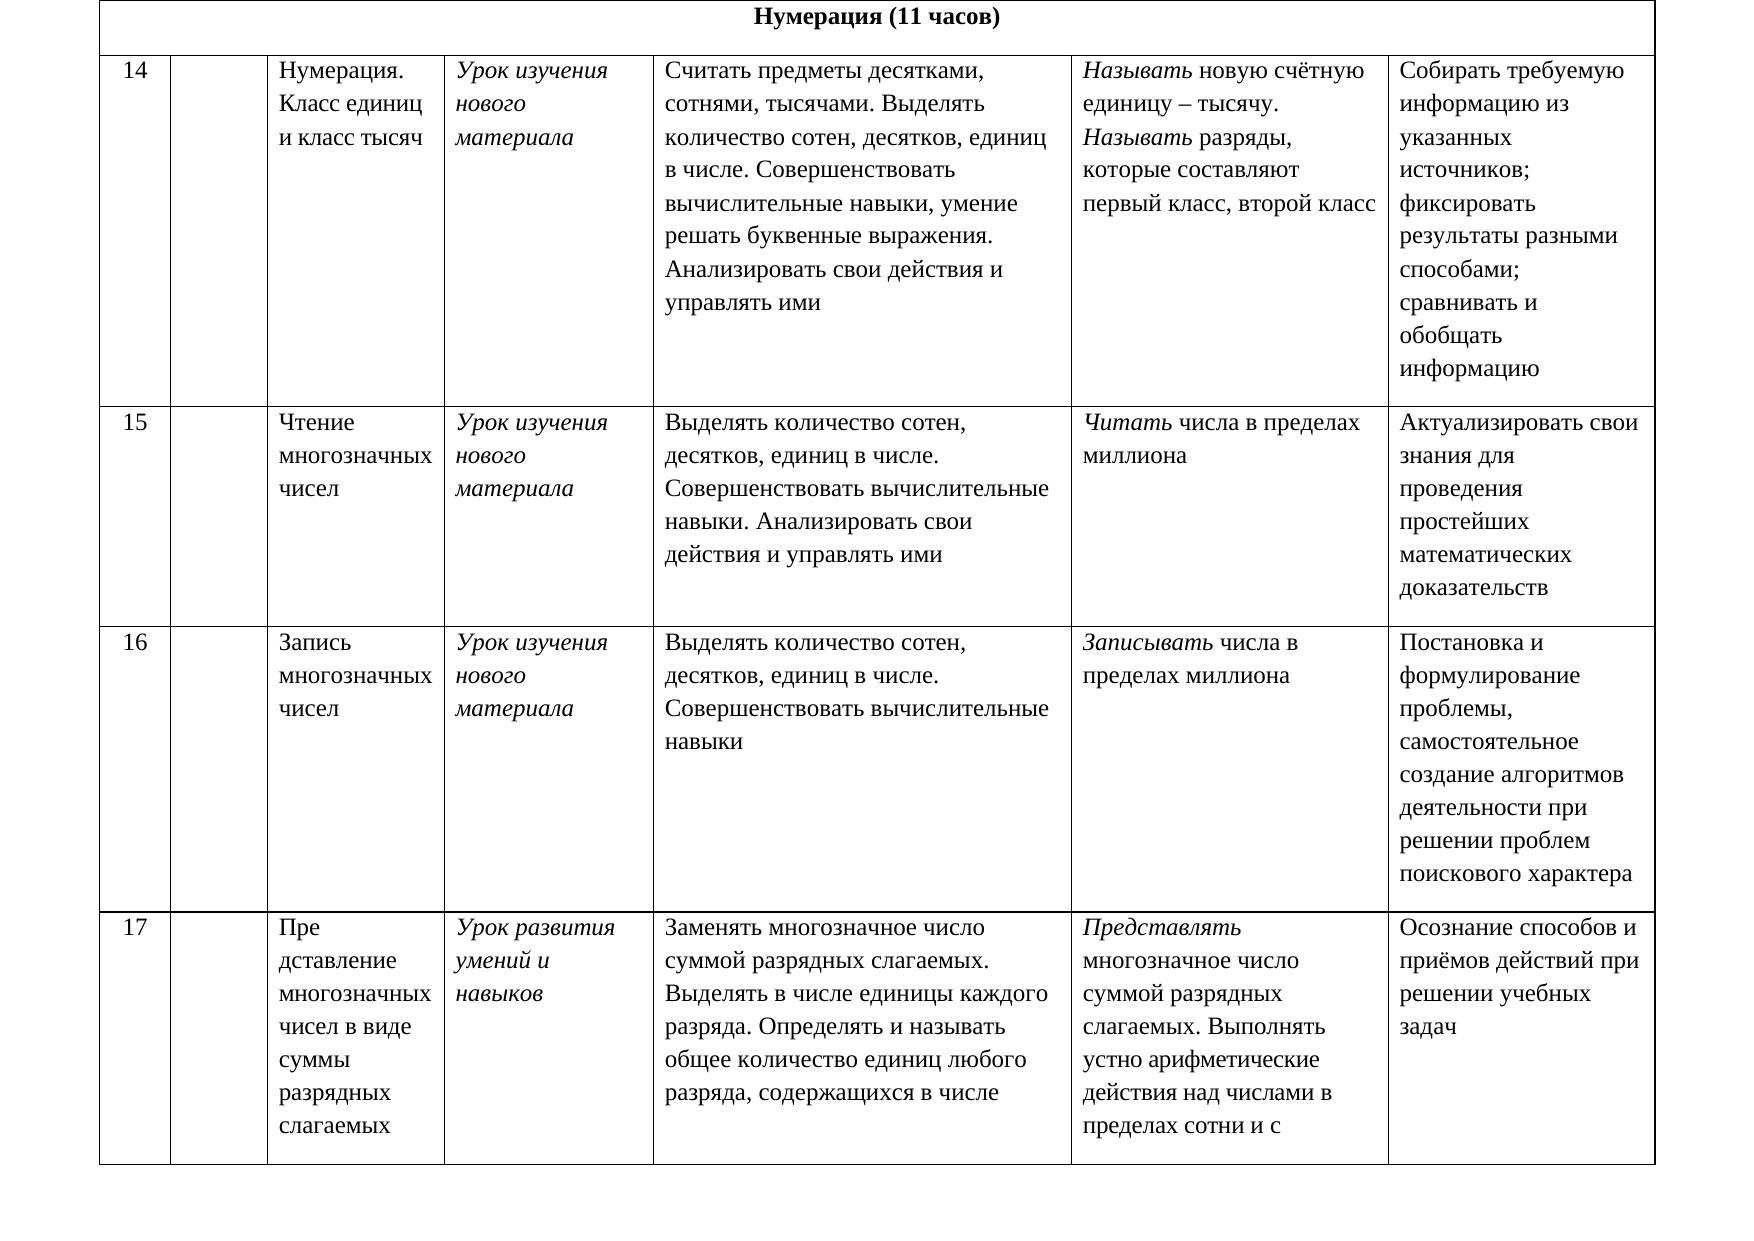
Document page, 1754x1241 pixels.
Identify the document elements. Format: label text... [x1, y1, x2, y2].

table_cell Актуализировать свои знания для проведения простейших математических доказательств [1389, 407, 1654, 626]
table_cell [268, 913, 444, 1164]
table_cell Выделять количество сотен, десятков, единиц в числе. Совершенствовать вычислительные навыки [654, 627, 1071, 911]
table_cell [171, 913, 267, 1164]
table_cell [1072, 913, 1388, 1164]
table_cell 14 [100, 56, 170, 406]
table_cell Называть новую счётную единицу – тысячу. Называть разряды, которые составляют первый класс, второй класс [1072, 56, 1388, 406]
table_cell Считать предметы десятками, сотнями, тысячами. Выделять количество сотен, десятков, единиц в числе. Совершенствовать вычислительные навыки, умение решать буквенные выражения. Анализировать свои действия и управлять ими [654, 56, 1071, 406]
table_cell Читать числа в пределах миллиона [1072, 407, 1388, 626]
table_cell Урок изучения нового материала [445, 627, 653, 911]
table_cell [1389, 913, 1654, 1164]
table_cell Выделять количество сотен, десятков, единиц в числе. Совершенствовать вычислительные навыки. Анализировать свои действия и управлять ими [654, 407, 1071, 626]
table_cell 17 [100, 913, 170, 1164]
table_cell Записывать числа в пределах миллиона [1072, 627, 1388, 911]
table_cell [171, 56, 267, 406]
table_cell [171, 627, 267, 911]
table_cell 15 [100, 407, 170, 626]
table_cell Собирать требуемую информацию из указанных источников; фиксировать результаты разными способами; сравнивать и обобщать информацию [1389, 56, 1654, 406]
table_cell 16 [100, 627, 170, 911]
table_cell Чтение многозначных чисел [268, 407, 444, 626]
table_cell Урок изучения нового материала [445, 407, 653, 626]
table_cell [445, 913, 653, 1164]
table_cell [100, 1, 1654, 54]
table_cell [171, 407, 267, 626]
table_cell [654, 913, 1071, 1164]
table_cell Постановка и формулирование проблемы, самостоятельное создание алгоритмов деятельности при решении проблем поискового характера [1389, 627, 1654, 911]
table_cell Запись многозначных чисел [268, 627, 444, 911]
table_cell Урок изучения нового материала [445, 56, 653, 406]
table_cell Нумерация. Класс единиц и класс тысяч [268, 56, 444, 406]
